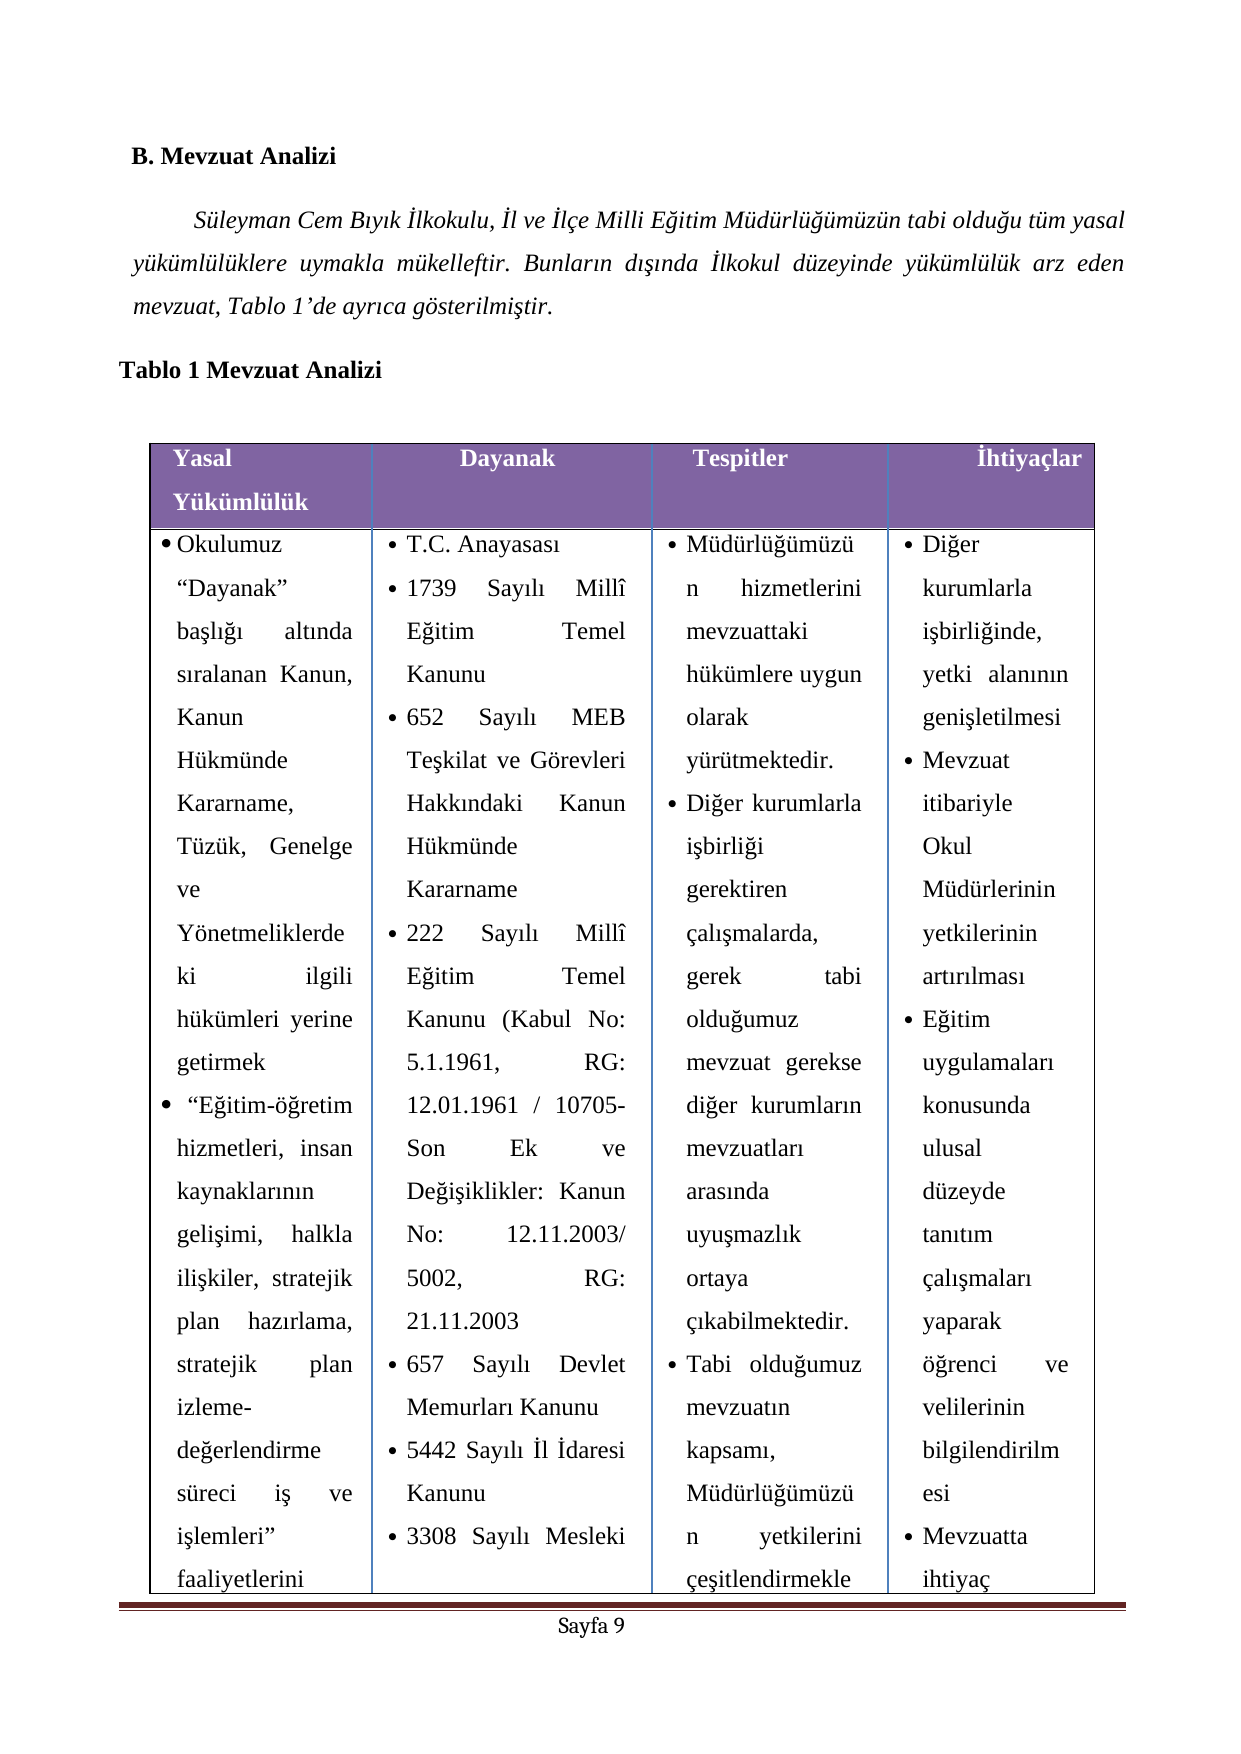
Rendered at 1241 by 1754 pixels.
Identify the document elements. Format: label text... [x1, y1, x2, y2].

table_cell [373, 530, 651, 1593]
subtitle Süleyman Cem Bıyık İlkokulu, İl ve İlçe Milli Eğitim Müdürlüğümüzün tabi olduğu tüm yasal yükümlülüklere uymakla mükelleftir. Bunların dışında İlkokul düzeyinde yükümlülük arz eden mevzuat, Tablo 1’de ayrıca gösterilmiştir. [133, 205, 1126, 320]
subtitle Tablo 1 Mevzuat Analizi [119, 355, 1126, 384]
table_header İhtiyaçlar [889, 444, 1094, 528]
table_header Dayanak [373, 444, 651, 528]
table_header Yasal Yükümlülük [151, 444, 371, 528]
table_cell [889, 530, 1094, 1593]
text B. Mevzuat Analizi [131, 141, 1126, 170]
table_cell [653, 530, 887, 1593]
table_header Tespitler [653, 444, 887, 528]
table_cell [151, 530, 371, 1593]
